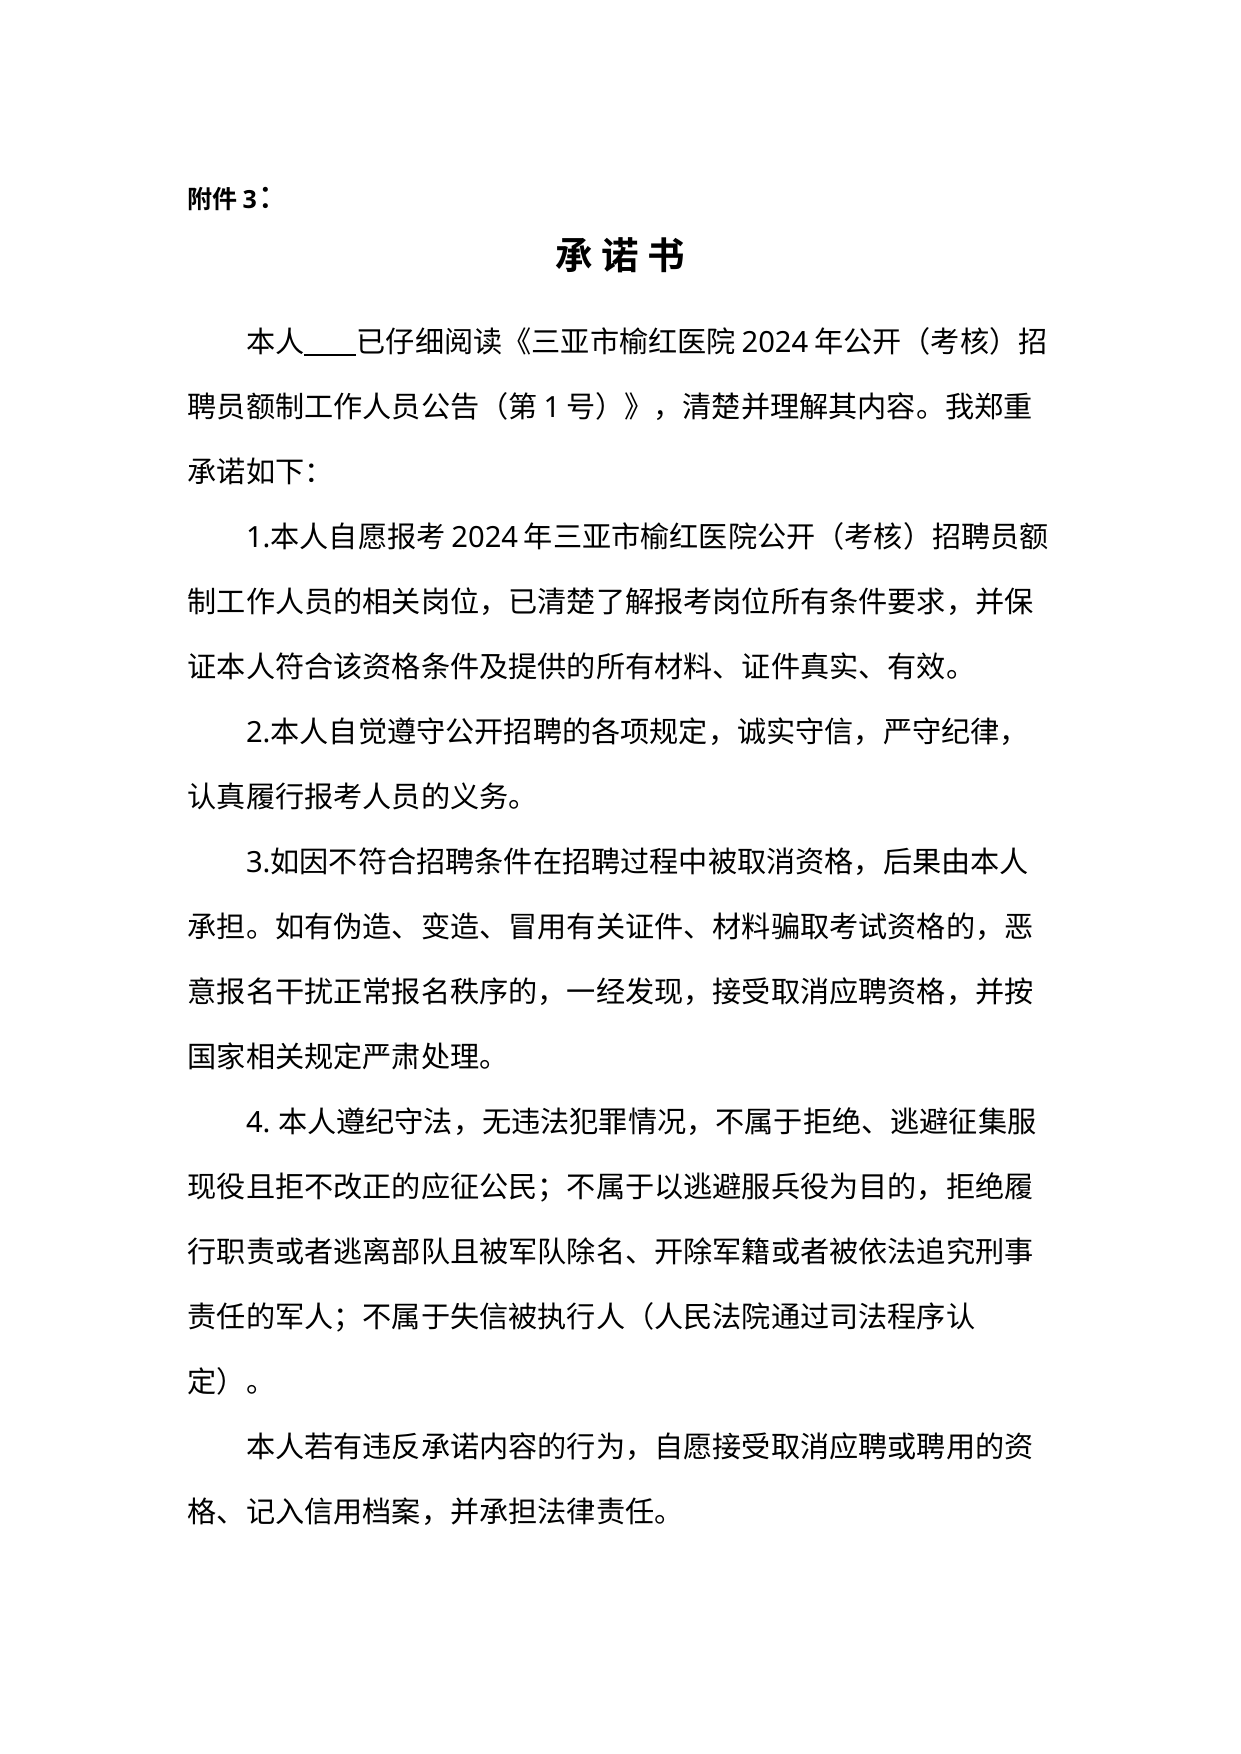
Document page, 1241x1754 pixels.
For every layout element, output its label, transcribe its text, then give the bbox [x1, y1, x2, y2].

text 1.本人自愿报考2024年三亚市榆红医院公开（考核）招聘员额制工作人员的相关岗位，已清楚了解报考岗位所有条件要求，并保证本人符合该资格条件及提供的所有材料、证件真实、有效。 [187, 502, 1053, 697]
text 3.如因不符合招聘条件在招聘过程中被取消资格，后果由本人承担。如有伪造、变造、冒用有关证件、材料骗取考试资格的，恶意报名干扰正常报名秩序的，一经发现，接受取消应聘资格，并按国家相关规定严肃处理。 [187, 827, 1053, 1087]
text 承 诺 书 [187, 220, 1053, 285]
text 本人 已仔细阅读《三亚市榆红医院2024年公开（考核）招聘员额制工作人员公告（第1号）》，清楚并理解其内容。我郑重承诺如下： [187, 307, 1053, 502]
text 2.本人自觉遵守公开招聘的各项规定，诚实守信，严守纪律，认真履行报考人员的义务。 [187, 697, 1053, 827]
text 4. 本人遵纪守法，无违法犯罪情况，不属于拒绝、逃避征集服现役且拒不改正的应征公民；不属于以逃避服兵役为目的，拒绝履行职责或者逃离部队且被军队除名、开除军籍或者被依法追究刑事责任的军人；不属于失信被执行人（人民法院通过司法程序认定）。 [187, 1087, 1053, 1412]
text 本人若有违反承诺内容的行为，自愿接受取消应聘或聘用的资格、记入信用档案，并承担法律责任。 [187, 1412, 1053, 1542]
text 附件3： [187, 162, 1053, 220]
